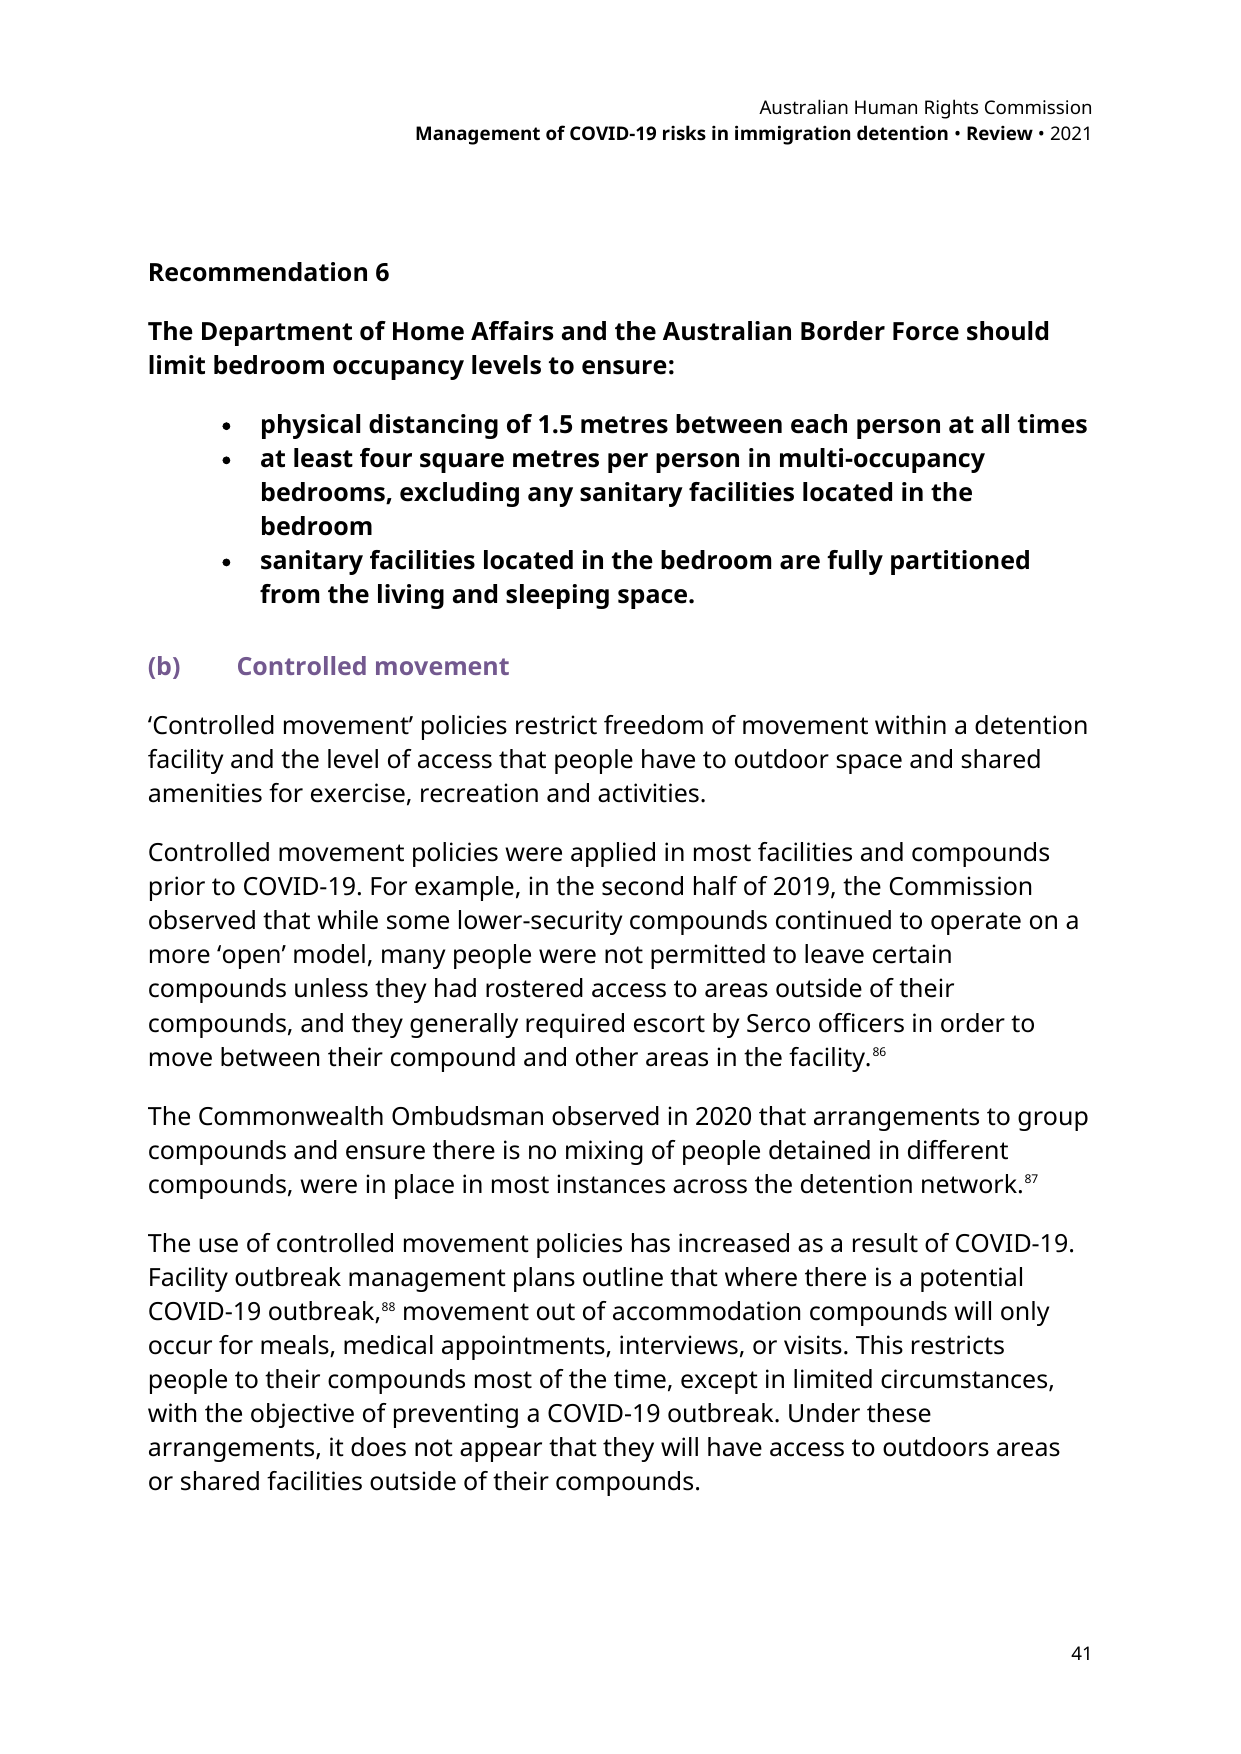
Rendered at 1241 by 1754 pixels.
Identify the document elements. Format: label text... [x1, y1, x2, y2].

list at least four square metres per person in multi-occupancy bedrooms, excluding any sanitary facilities located in the bedroom [223, 441, 1092, 543]
text The Commonwealth Ombudsman observed in 2020 that arrangements to group compounds and ensure there is no mixing of people detained in different compounds, were in place in most instances across the detention network. [148, 1098, 1092, 1201]
subtitle Controlled movement [148, 649, 1092, 683]
text ‘Controlled movement’ policies restrict freedom of movement within a detention facility and the level of access that people have to outdoor space and shared amenities for exercise, recreation and activities. [148, 708, 1092, 810]
text Controlled movement policies were applied in most facilities and compounds prior to COVID-19. For example, in the second half of 2019, the Commission observed that while some lower-security compounds continued to operate on a more ‘open’ model, many people were not permitted to leave certain compounds unless they had rostered access to areas outside of their compounds, and they generally required escort by Serco officers in order to move between their compound and other areas in the facility. [148, 835, 1092, 1073]
list physical distancing of 1.5 metres between each person at all times [223, 407, 1092, 441]
list sanitary facilities located in the bedroom are fully partitioned from the living and sleeping space. [223, 543, 1092, 611]
text The use of controlled movement policies has increased as a result of COVID-19. Facility outbreak management plans outline that where there is a potential COVID-19 outbreak, movement out of accommodation compounds will only occur for meals, medical appointments, interviews, or visits. This restricts people to their compounds most of the time, except in limited circumstances, with the objective of preventing a COVID-19 outbreak. Under these arrangements, it does not appear that they will have access to outdoors areas or shared facilities outside of their compounds. [148, 1226, 1092, 1498]
text Recommendation 6 [148, 254, 1092, 289]
text The Department of Home Affairs and the Australian Border Force should limit bedroom occupancy levels to ensure: [148, 314, 1092, 382]
